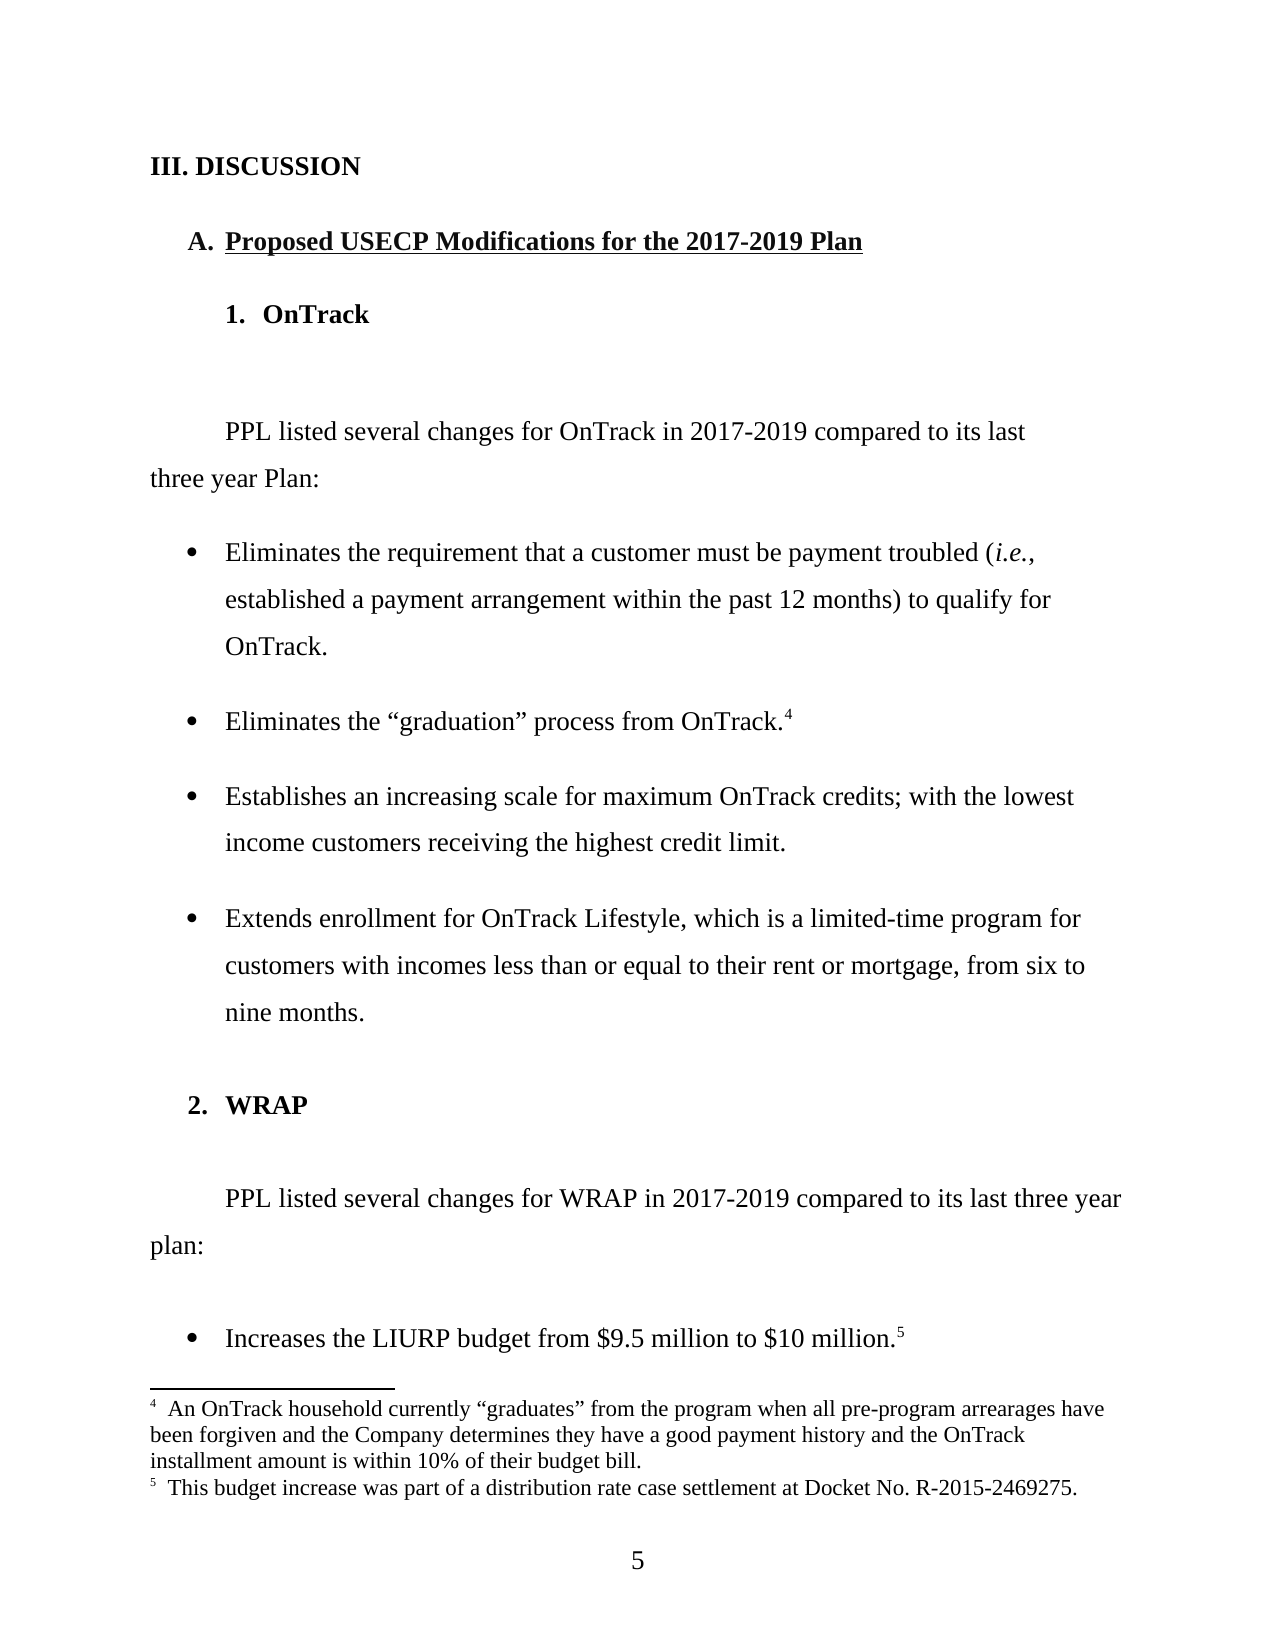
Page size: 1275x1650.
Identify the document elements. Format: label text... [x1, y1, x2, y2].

text PPL listed several changes for OnTrack in 2017-2019 compared to its last three year Plan: [150, 415, 1080, 493]
list Eliminates the requirement that a customer must be payment troubled (i.e., established a payment arrangement within the past 12 months) to qualify for OnTrack. [187, 537, 1125, 661]
list OnTrack [225, 300, 1080, 329]
list Proposed USECP Modifications for the 2017-2019 Plan [187, 225, 1125, 257]
list Establishes an increasing scale for maximum OnTrack credits; with the lowest income customers receiving the highest credit limit. [187, 780, 1125, 858]
list Extends enrollment for OnTrack Lifestyle, which is a limited-time program for customers with incomes less than or equal to their rent or mortgage, from six to nine months. [187, 903, 1117, 1027]
text PPL listed several changes for WRAP in 2017-2019 compared to its last three year plan: [150, 1183, 1125, 1260]
text III. DISCUSSION [150, 150, 1125, 181]
list Increases the LIURP budget from $9.5 million to $10 million. [187, 1323, 1125, 1354]
list Eliminates the “graduation” process from OnTrack. [187, 705, 1125, 736]
list WRAP [187, 1089, 1125, 1120]
